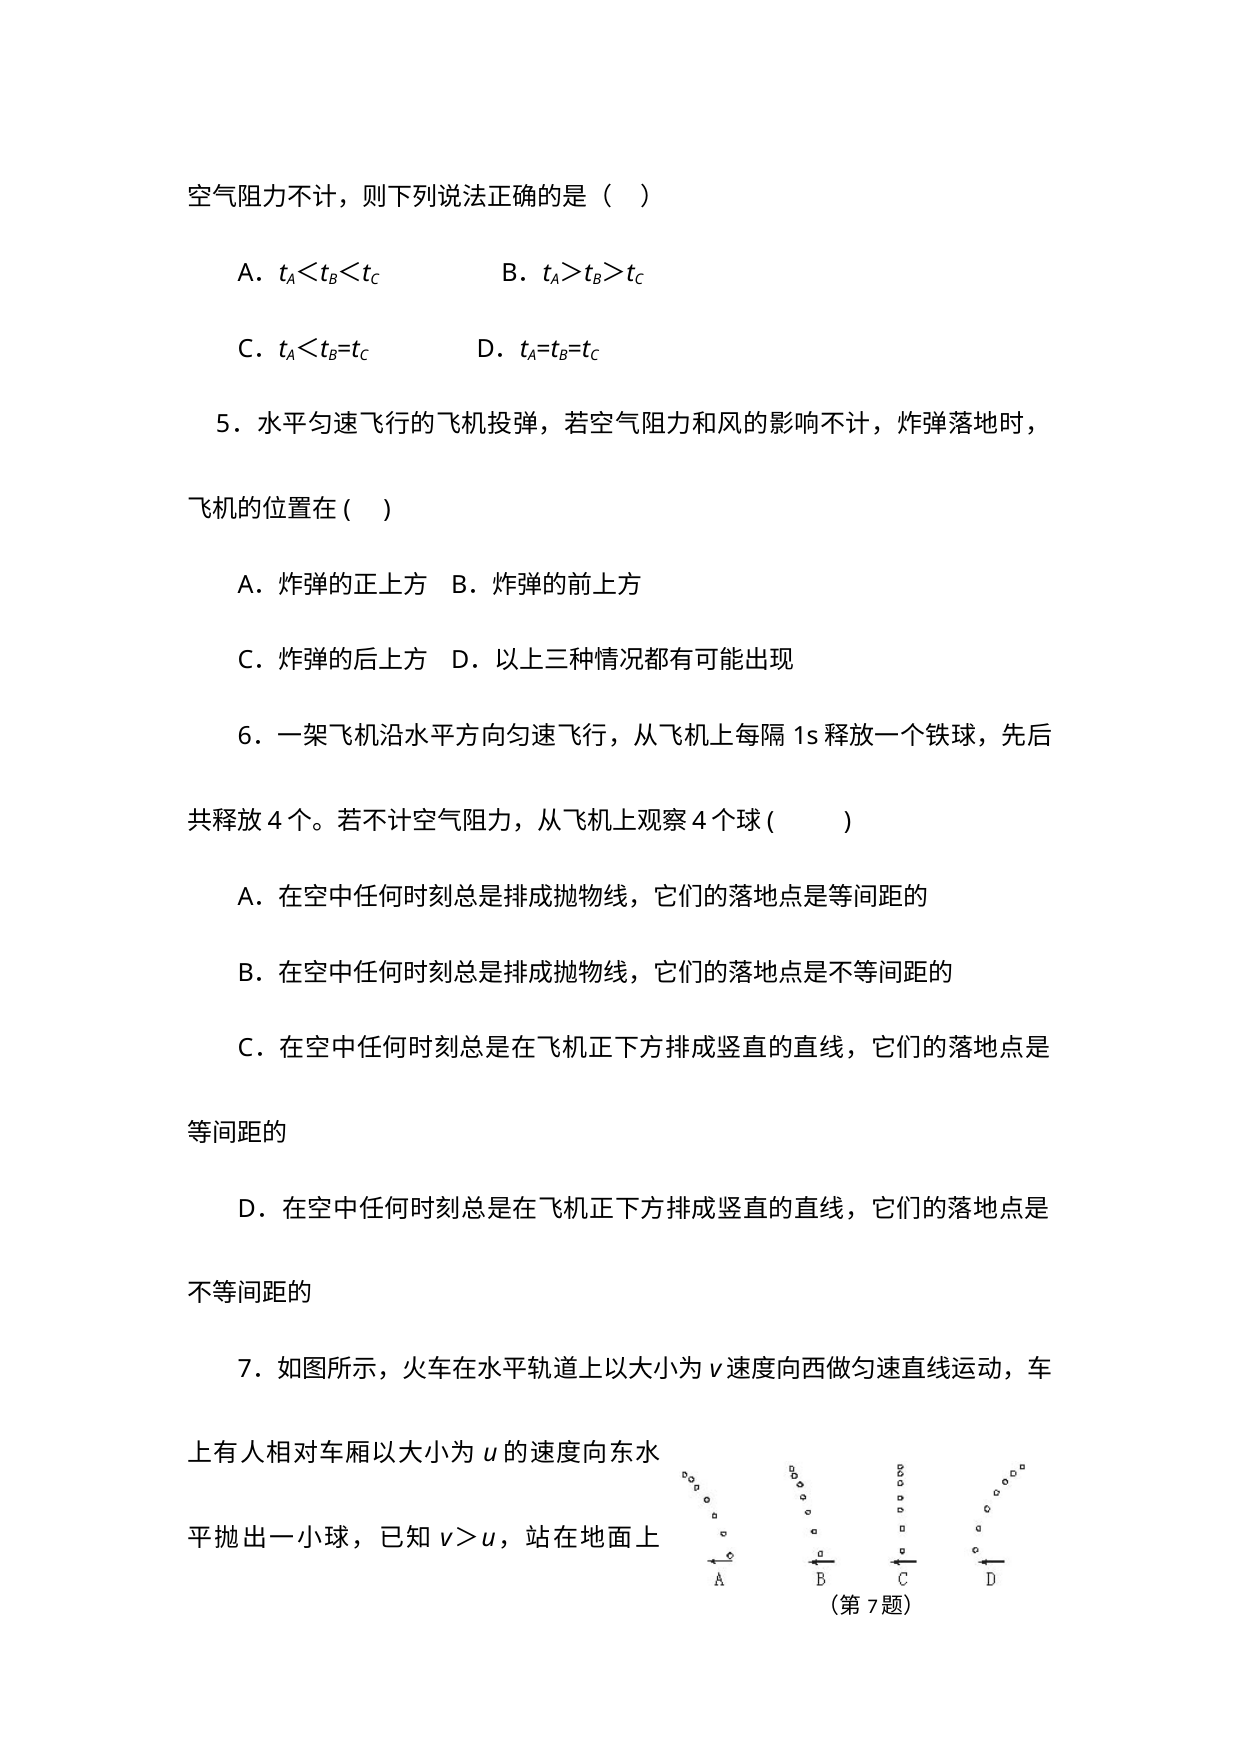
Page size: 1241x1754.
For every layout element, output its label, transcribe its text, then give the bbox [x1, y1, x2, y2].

text B．在空中任何时刻总是排成抛物线，它们的落地点是不等间距的 [187, 938, 1053, 1003]
text 7．如图所示，火车在水平轨道上以大小为v速度向西做匀速直线运动，车上有人相对车厢以大小为u的速度向东水平抛出一小球，已知v＞u，站在地面上的人看到小球的运动轨迹应是（图中箭头表示列车运动的方向）（ ） [187, 1334, 1053, 1568]
text A．在空中任何时刻总是排成抛物线，它们的落地点是等间距的 [187, 862, 1053, 927]
text C．炸弹的后上方 D．以上三种情况都有可能出现 [187, 626, 1053, 691]
text C．在空中任何时刻总是在飞机正下方排成竖直的直线，它们的落地点是等间距的 [187, 1013, 1053, 1163]
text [187, 162, 1053, 227]
text 6．一架飞机沿水平方向匀速飞行，从飞机上每隔1s释放一个铁球，先后共释放4个。若不计空气阻力，从飞机上观察4个球 ( ) [187, 701, 1053, 851]
text C．tA＜tB=tC D．tA=tB=tC [187, 314, 1053, 379]
text D．在空中任何时刻总是在飞机正下方排成竖直的直线，它们的落地点是不等间距的 [187, 1174, 1053, 1323]
text A．tA＜tB＜tC B．tA＞tB＞tC [187, 238, 1053, 303]
picture [679, 1568, 1026, 1588]
text A．炸弹的正上方 B．炸弹的前上方 [187, 550, 1053, 615]
text 5．水平匀速飞行的飞机投弹，若空气阻力和风的影响不计，炸弹落地时，飞机的位置在 ( ) [187, 389, 1053, 539]
